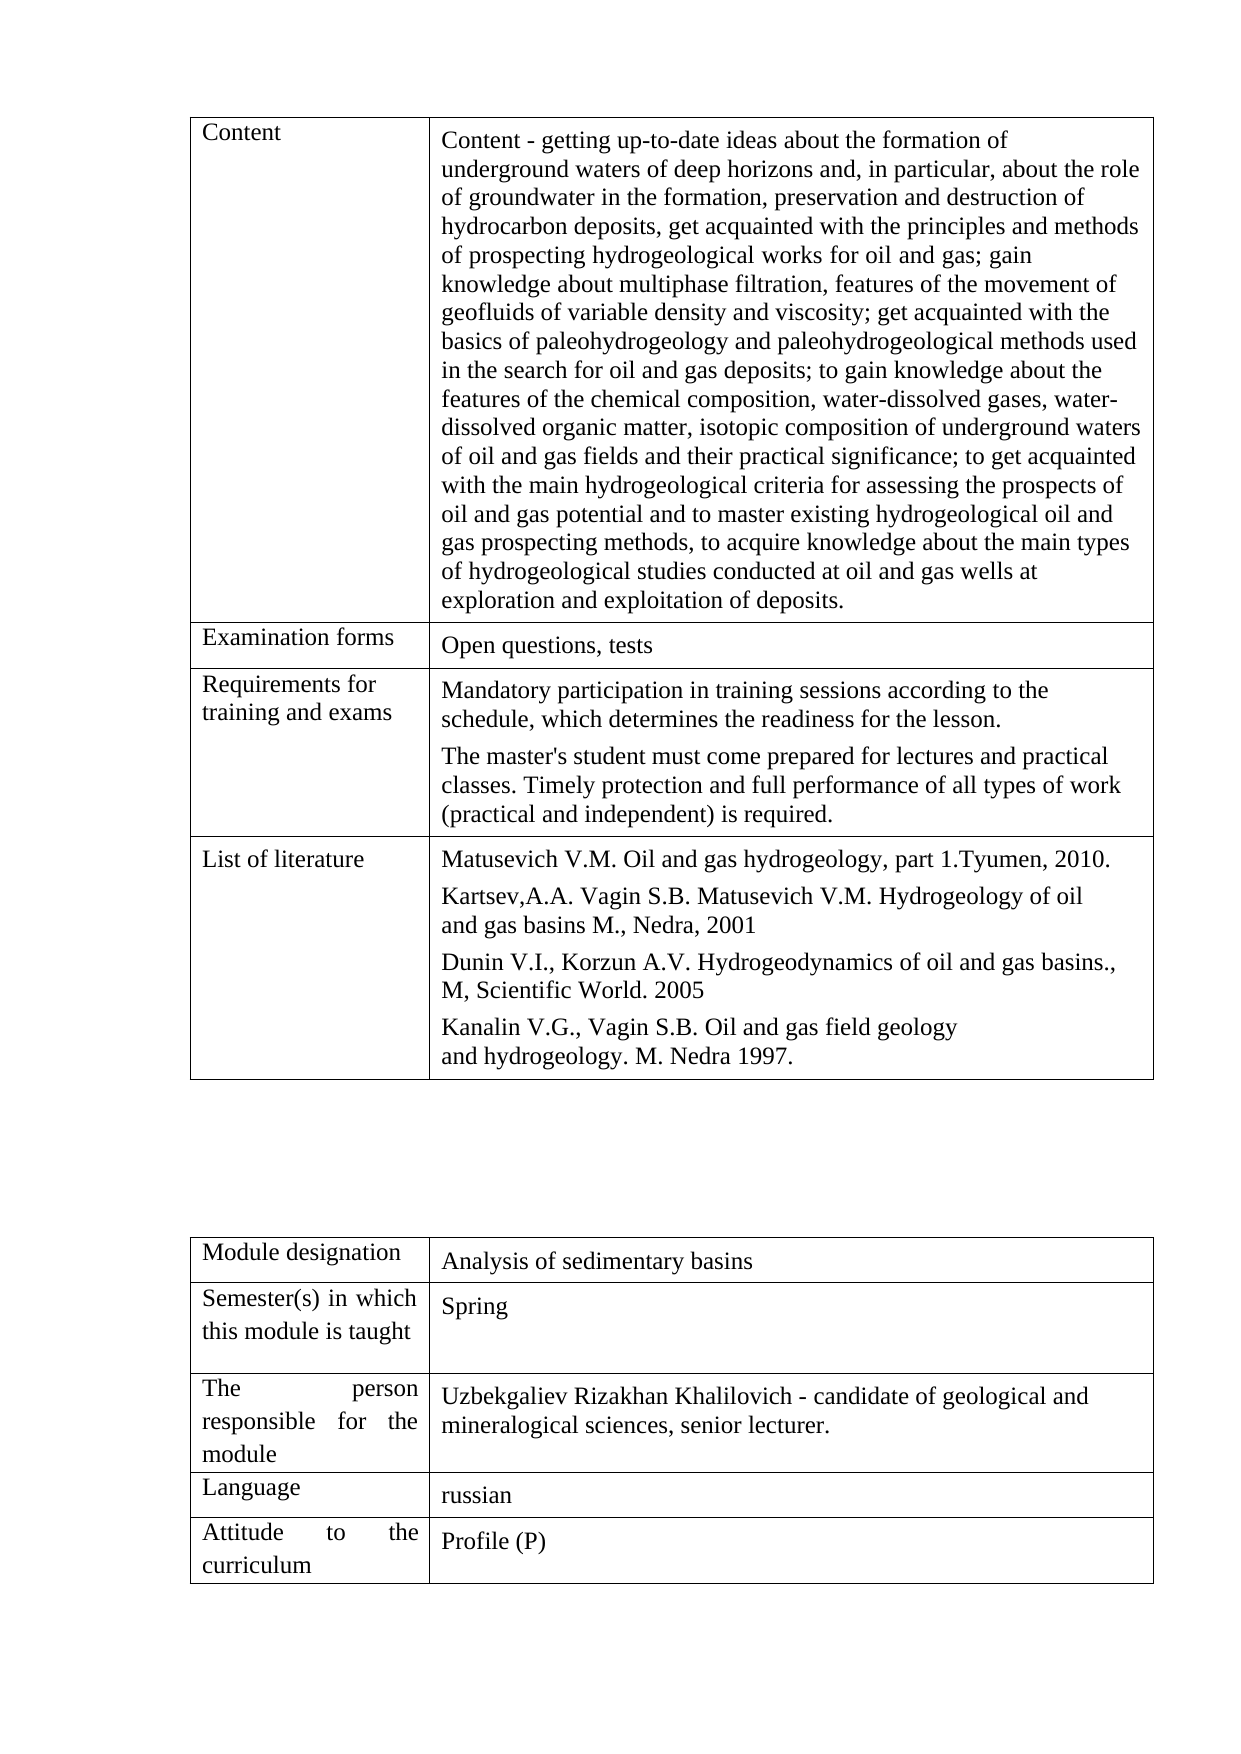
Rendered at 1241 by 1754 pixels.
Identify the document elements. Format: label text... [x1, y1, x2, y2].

table_cell Mandatory participation in training sessions according to the schedule, which determines the readiness for the lesson. The master's student must come prepared for lectures and practical classes. Timely protection and full performance of all types of work (practical and independent) is required. [430, 669, 1153, 836]
table_cell Examination forms [191, 623, 429, 668]
table_cell Semester(s) in which this module is taught [191, 1283, 429, 1373]
table_cell Matusevich V.M. Oil and gas hydrogeology, part 1.Tyumen, 2010. Kartsev,A.A. Vagin S.B. Matusevich V.M. Hydrogeology of oil and gas basins M., Nedra, 2001 Dunin V.I., Korzun A.V. Hydrogeodynamics of oil and gas basins., M, Scientific World. 2005 Kanalin V.G., Vagin S.B. Oil and gas field geology and hydrogeology. M. Nedra 1997. [430, 837, 1153, 1079]
table_header Content [191, 118, 429, 622]
table_cell Language [191, 1473, 429, 1517]
table_header Analysis of sedimentary basins [430, 1238, 1153, 1282]
table_cell Open questions, tests [430, 623, 1153, 668]
table_cell Uzbekgaliev Rizakhan Khalilovich - candidate of geological and mineralogical sciences, senior lecturer. [430, 1374, 1153, 1472]
table_header Content - getting up-to-date ideas about the formation of underground waters of deep horizons and, in particular, about the role of groundwater in the formation, preservation and destruction of hydrocarbon deposits, get acquainted with the principles and methods of prospecting hydrogeological works for oil and gas; gain knowledge about multiphase filtration, features of the movement of geofluids of variable density and viscosity; get acquainted with the basics of paleohydrogeology and paleohydrogeological methods used in the search for oil and gas deposits; to gain knowledge about the features of the chemical composition, water-dissolved gases, water- dissolved organic matter, isotopic composition of underground waters of oil and gas fields and their practical significance; to get acquainted with the main hydrogeological criteria for assessing the prospects of oil and gas potential and to master existing hydrogeological oil and gas prospecting methods, to acquire knowledge about the main types of hydrogeological studies conducted at oil and gas wells at exploration and exploitation of deposits. [430, 118, 1153, 622]
table_cell russian [430, 1473, 1153, 1517]
table_cell Requirements for training and exams [191, 669, 429, 836]
table_cell The person responsible for the module [191, 1374, 429, 1472]
table_cell List of literature [191, 837, 429, 1079]
table_cell Spring [430, 1283, 1153, 1373]
table_cell Profile (P) [430, 1518, 1153, 1583]
table_header Module designation [191, 1238, 429, 1282]
table_cell Attitude to the curriculum [191, 1518, 429, 1583]
